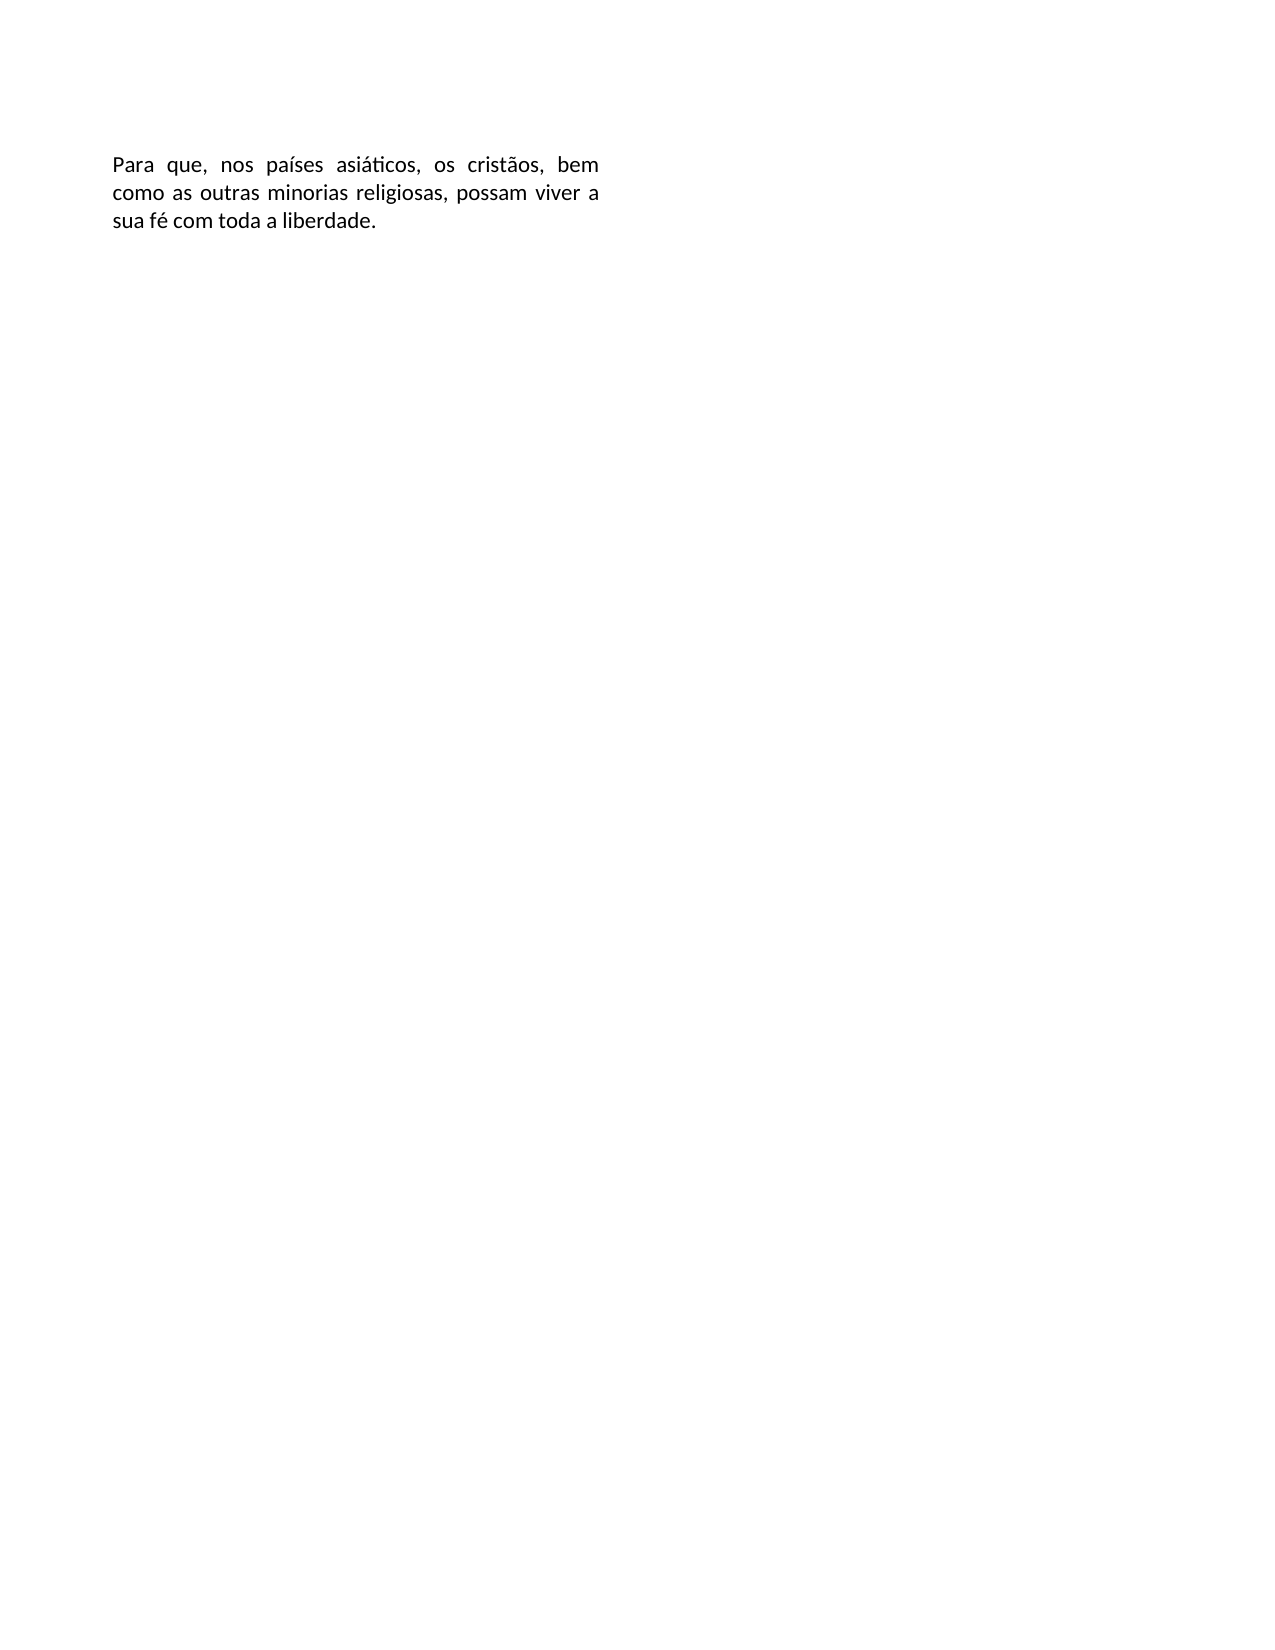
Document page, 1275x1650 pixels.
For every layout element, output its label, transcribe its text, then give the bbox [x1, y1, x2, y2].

text Para que, nos países asiáticos, os cristãos, bem como as outras minorias religiosas, possam viver a sua fé com toda a liberdade. [112, 150, 600, 234]
